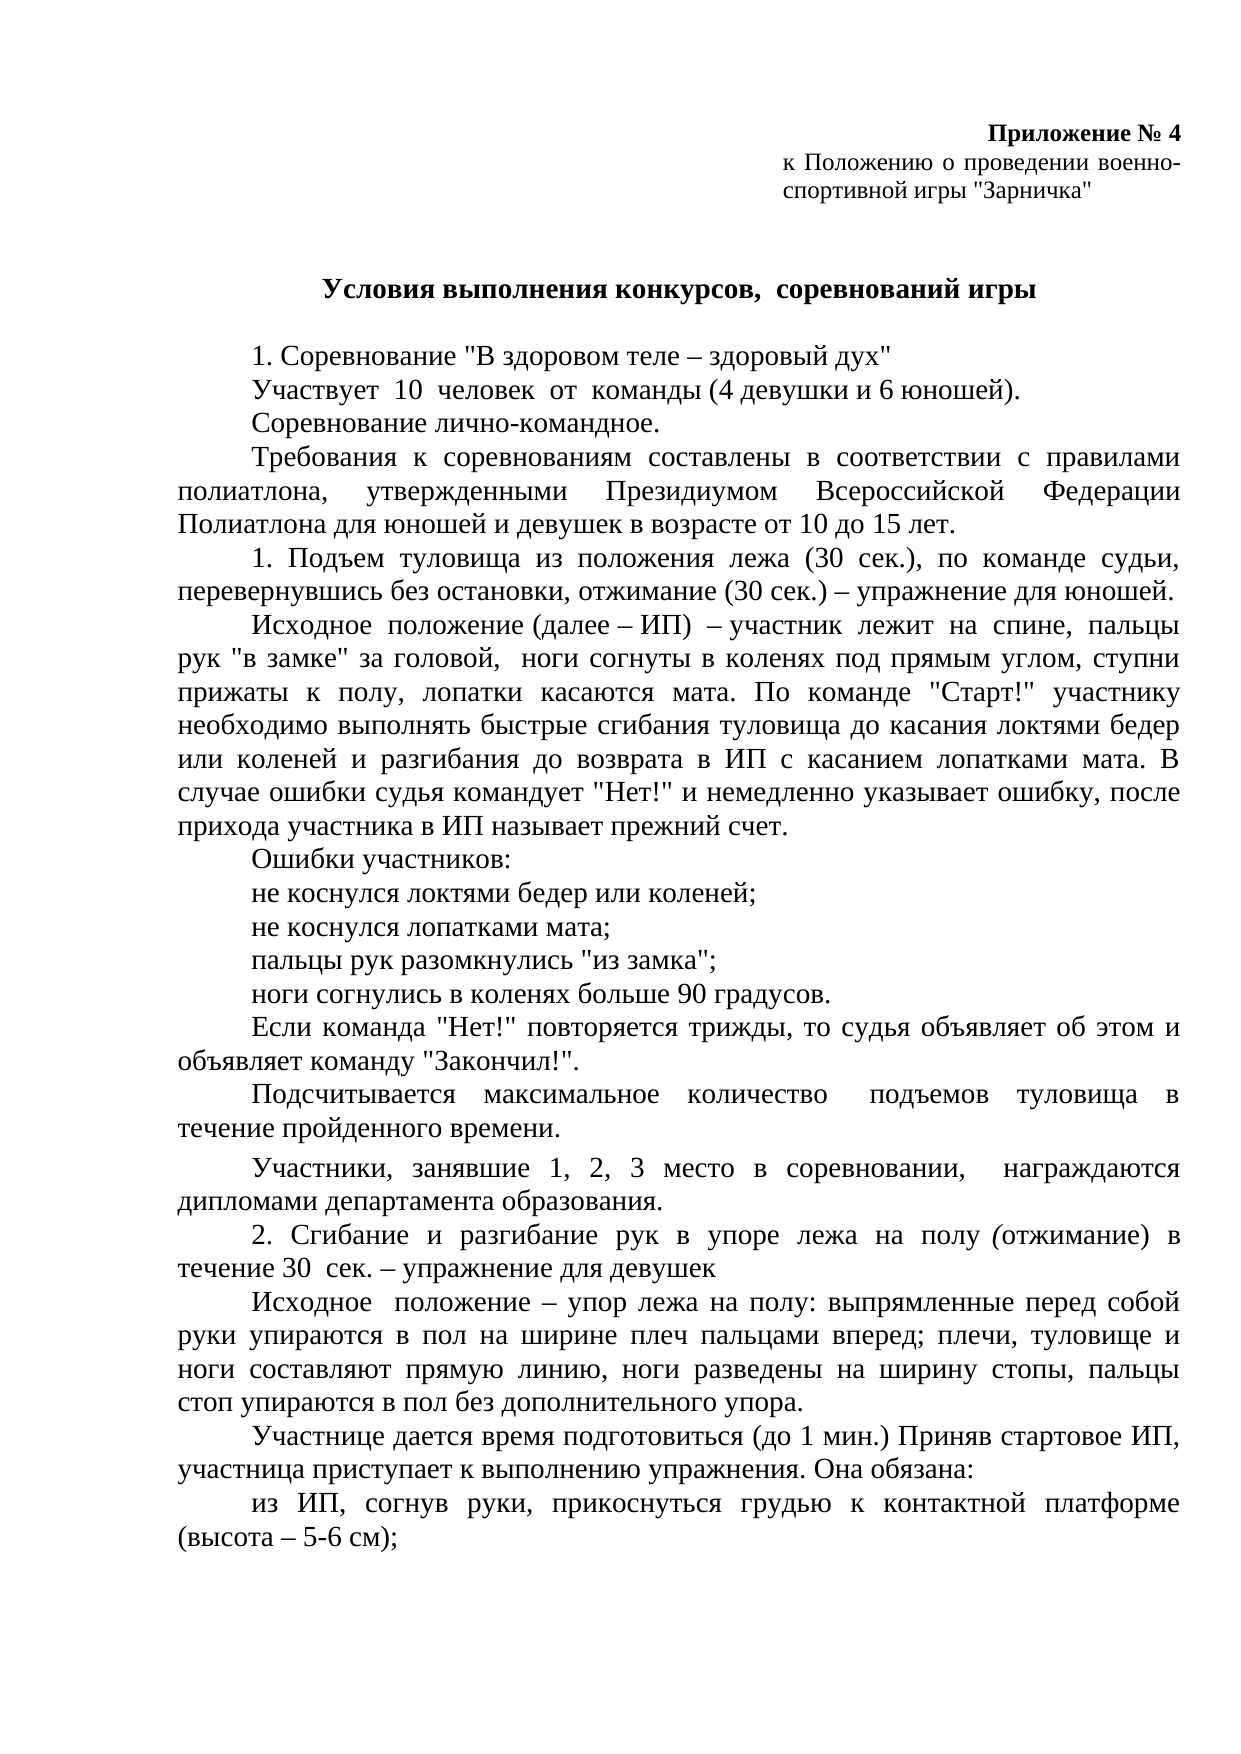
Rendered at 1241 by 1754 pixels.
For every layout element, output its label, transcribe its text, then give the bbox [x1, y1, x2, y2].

text Исходное положение – упор лежа на полу: выпрямленные перед собой руки упираются в пол на ширине плеч пальцами вперед; плечи, туловище и ноги составляют прямую линию, ноги разведены на ширину стопы, пальцы стоп упираются в пол без дополнительного упора. [177, 1284, 1181, 1418]
text Ошибки участников: [177, 842, 1181, 875]
text Подсчитывается максимальное количество подъемов туловища в течение пройденного времени. [177, 1076, 1181, 1143]
text из ИП, согнув руки, прикоснуться грудью к контактной платформе (высота – 5-6 см); [177, 1485, 1181, 1552]
text к Положению о проведении военно-спортивной игры "Зарничка" [783, 147, 1181, 204]
text не коснулся лопатками мата; [177, 909, 1181, 942]
text Участнице дается время подготовиться (до 1 мин.) Приняв стартовое ИП, участница приступает к выполнению упражнения. Она обязана: [177, 1418, 1181, 1485]
text Если команда "Нет!" повторяется трижды, то судья объявляет об этом и объявляет команду "Закончил!". [177, 1009, 1181, 1076]
text 1. Соревнование "В здоровом теле – здоровый дух" [177, 338, 1181, 372]
text Требования к соревнованиям составлены в соответствии с правилами полиатлона, утвержденными Президиумом Всероссийской Федерации Полиатлона для юношей и девушек в возрасте от 10 до 15 лет. [177, 439, 1181, 540]
text Условия выполнения конкурсов, соревнований игры [177, 271, 1181, 305]
text не коснулся локтями бедер или коленей; [177, 875, 1181, 909]
text Участвует 10 человек от команды (4 девушки и 6 юношей). [177, 372, 1181, 406]
text 2. Сгибание и разгибание рук в упоре лежа на полу (отжимание) в течение 30 сек. – упражнение для девушек [177, 1217, 1181, 1284]
text Исходное положение (далее – ИП) – участник лежит на спине, пальцы рук "в замке" за головой, ноги согнуты в коленях под прямым углом, ступни прижаты к полу, лопатки касаются мата. По команде "Старт!" участнику необходимо выполнять быстрые сгибания туловища до касания локтями бедер или коленей и разгибания до возврата в ИП с касанием лопатками мата. В случае ошибки судья командует "Нет!" и немедленно указывает ошибку, после прихода участника в ИП называет прежний счет. [177, 607, 1181, 842]
text Соревнование лично-командное. [177, 406, 1181, 439]
text Участники, занявшие 1, 2, 3 место в соревновании, награждаются дипломами департамента образования. [177, 1150, 1181, 1217]
text 1. Подъем туловища из положения лежа (30 сек.), по команде судьи, перевернувшись без остановки, отжимание (30 сек.) – упражнение для юношей. [177, 540, 1181, 607]
text ноги согнулись в коленях больше 90 градусов. [177, 976, 1181, 1009]
text Приложение № 4 [740, 118, 1181, 147]
text пальцы рук разомкнулись "из замка"; [177, 942, 1181, 976]
